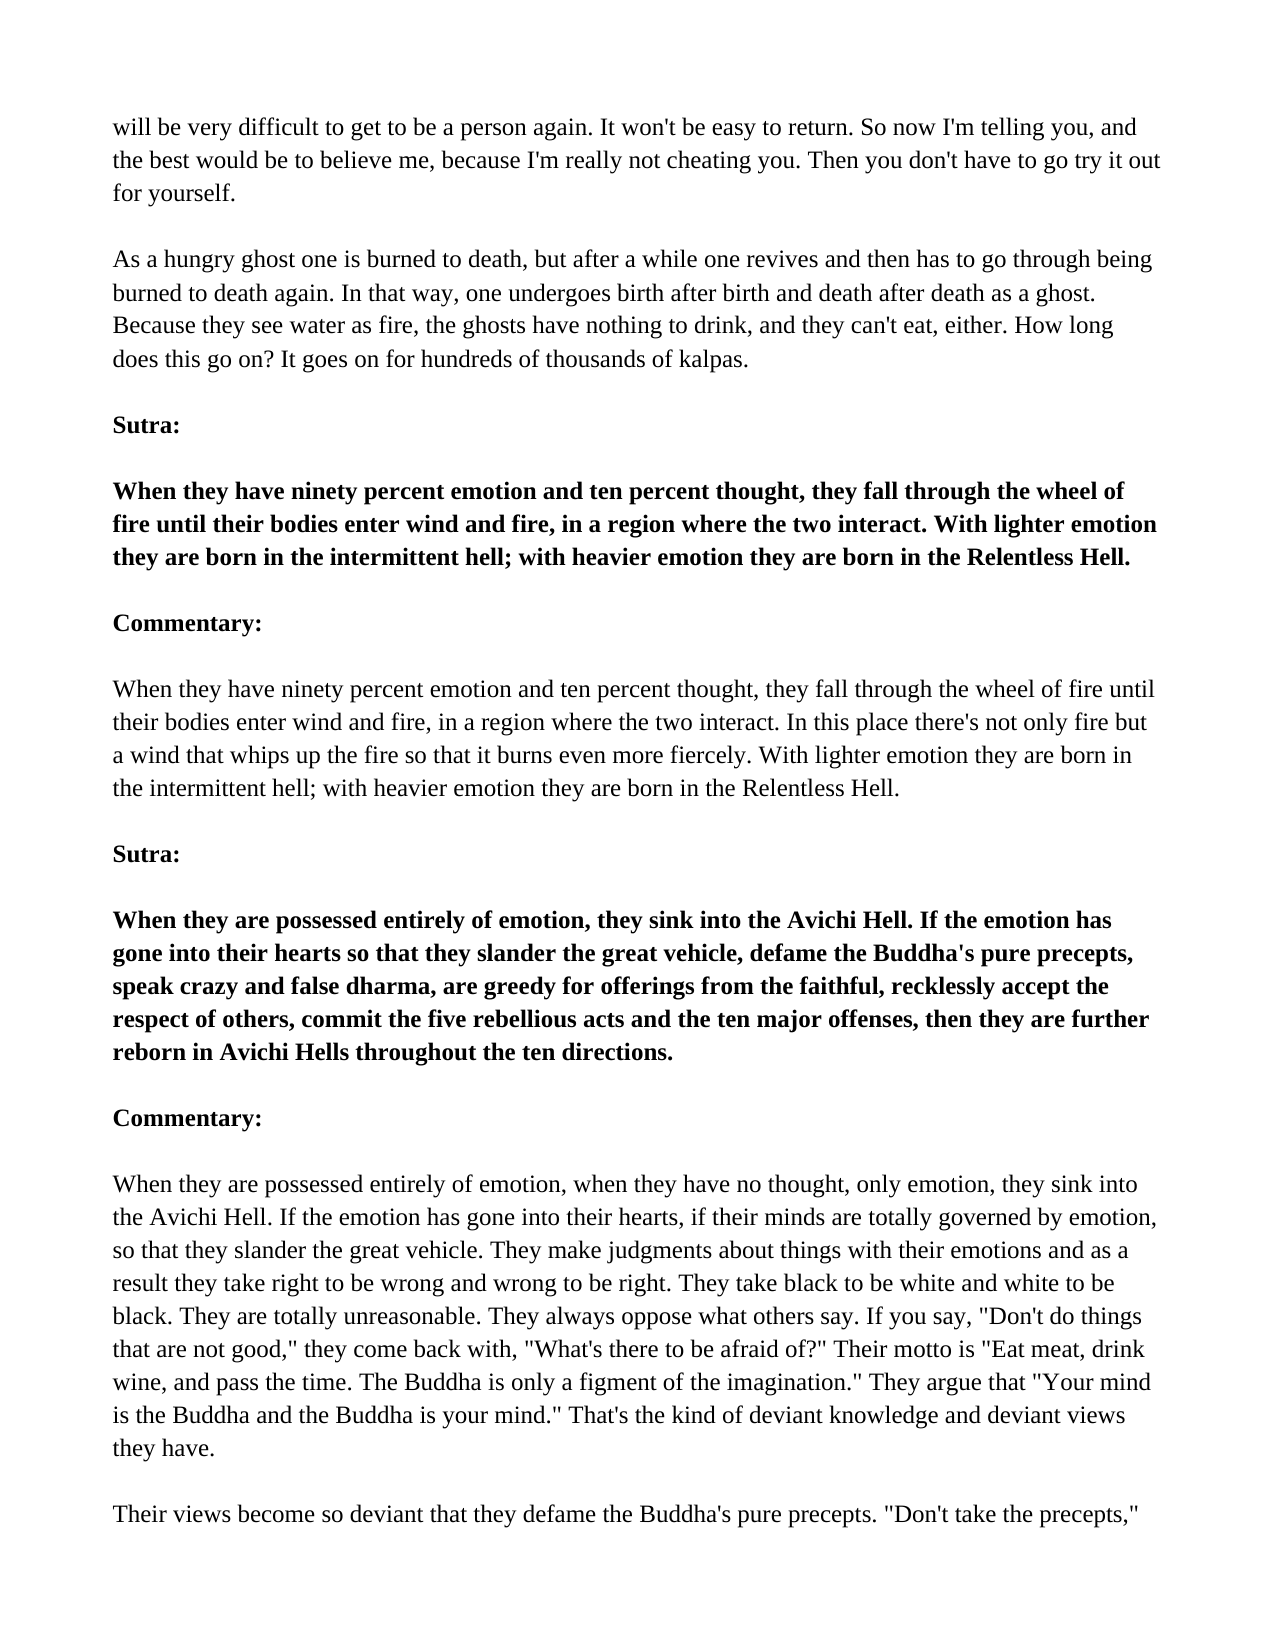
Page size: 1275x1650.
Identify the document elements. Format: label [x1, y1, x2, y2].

text [112, 112, 1162, 1528]
